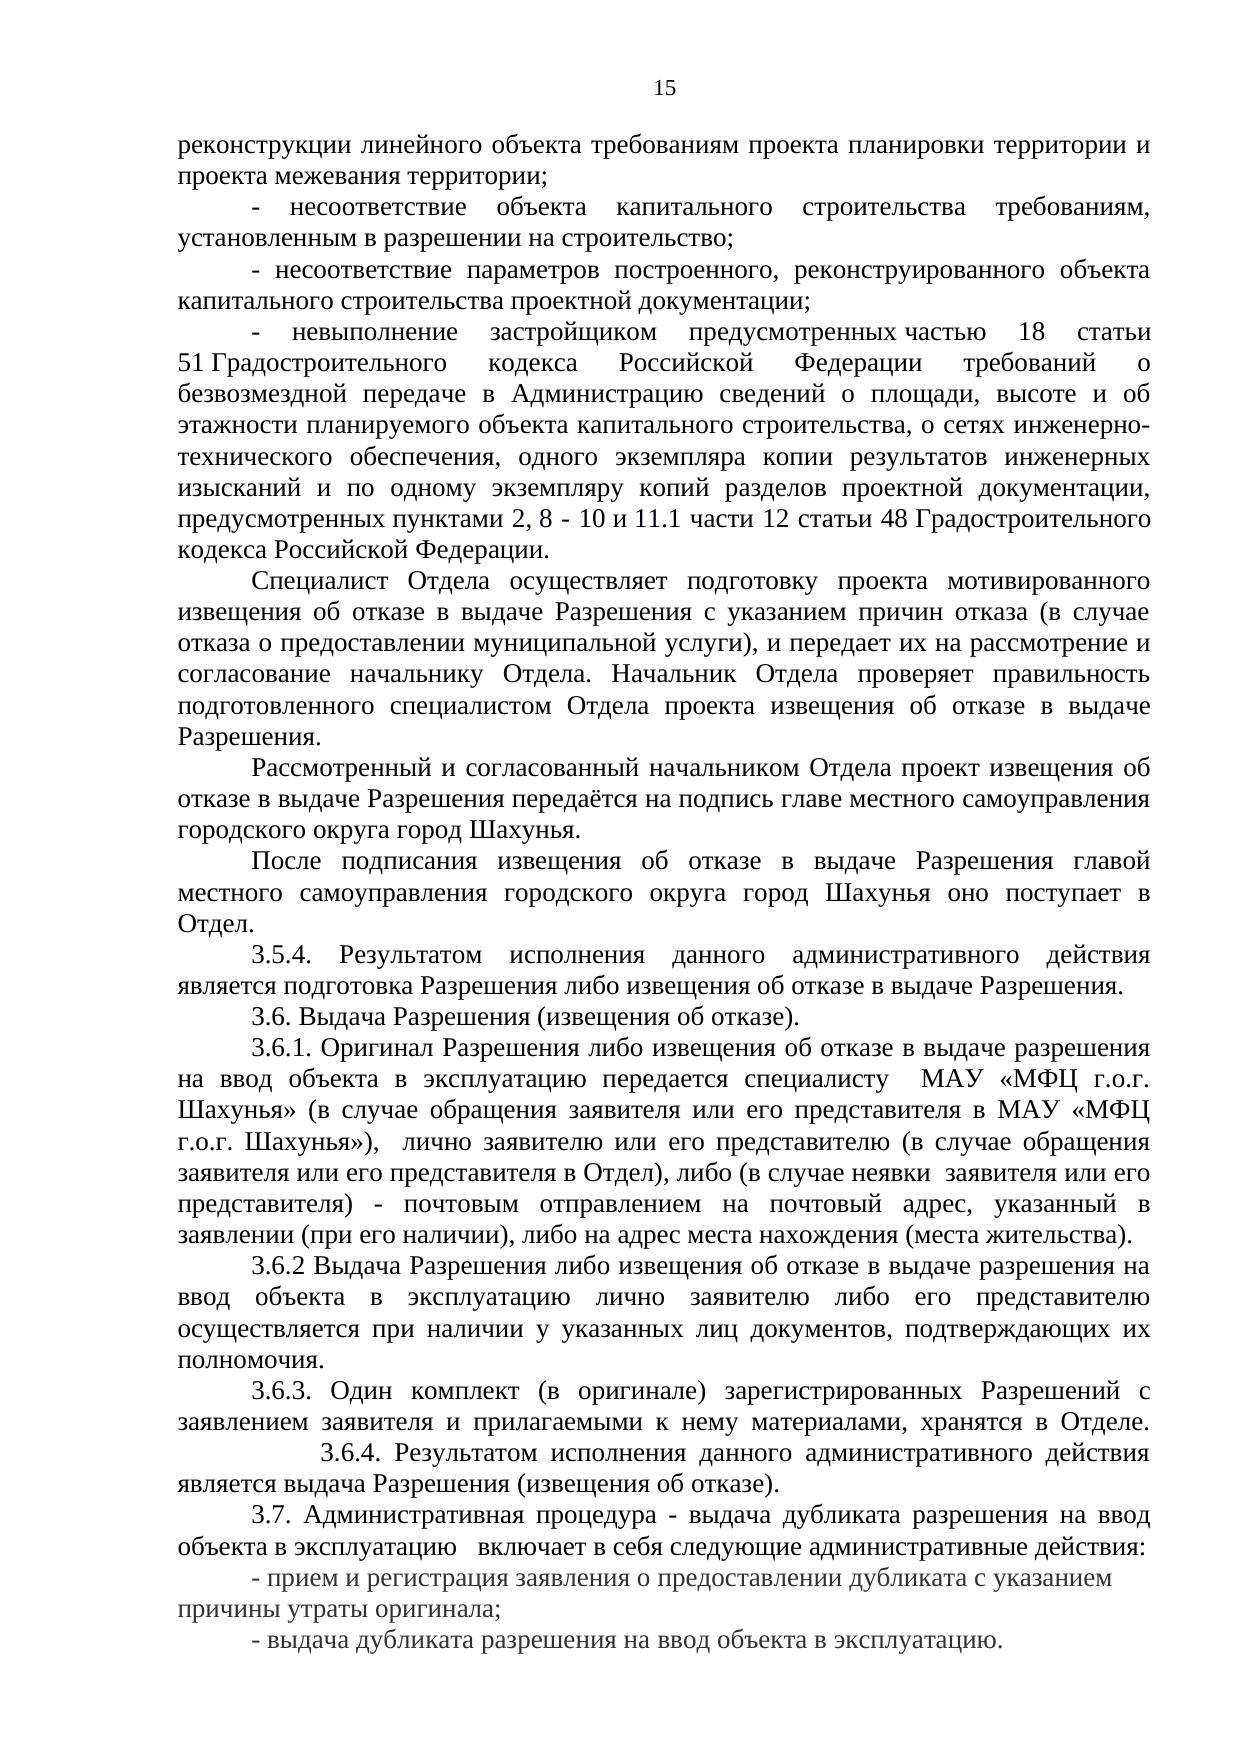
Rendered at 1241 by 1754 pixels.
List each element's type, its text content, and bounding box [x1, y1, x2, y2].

text - несоответствие объекта капитального строительства требованиям, установленным в разрешении на строительство; [177, 190, 1152, 253]
text 3.6.1. Оригинал Разрешения либо извещения об отказе в выдаче разрешения на ввод объекта в эксплуатацию передается специалисту МАУ «МФЦ г.о.г. Шахунья» (в случае обращения заявителя или его представителя в МАУ «МФЦ г.о.г. Шахунья»), лично заявителю или его представителю (в случае обращения заявителя или его представителя в Отдел), либо (в случае неявки заявителя или его представителя) - почтовым отправлением на почтовый адрес, указанный в заявлении (при его наличии), либо на адрес места нахождения (места жительства). [177, 1031, 1152, 1249]
text После подписания извещения об отказе в выдаче Разрешения главой местного самоуправления городского округа город Шахунья оно поступает в Отдел. [177, 844, 1152, 938]
text - невыполнение застройщиком предусмотренных частью 18 статьи 51 Градостроительного кодекса Российской Федерации требований о безвозмездной передаче в Администрацию сведений о площади, высоте и об этажности планируемого объекта капитального строительства, о сетях инженерно-технического обеспечения, одного экземпляра копии результатов инженерных изысканий и по одному экземпляру копий разделов проектной документации, предусмотренных пунктами 2, 8 - 10 и 11.1 части 12 статьи 48 Градостроительного кодекса Российской Федерации. [177, 315, 1152, 564]
text 3.6.3. Один комплект (в оригинале) зарегистрированных Разрешений с заявлением заявителя и прилагаемыми к нему материалами, хранятся в Отделе. 3.6.4. Результатом исполнения данного административного действия является выдача Разрешения (извещения об отказе). [177, 1374, 1152, 1498]
text - прием и регистрация заявления о предоставлении дубликата с указанием причины утраты оригинала; [177, 1561, 1152, 1623]
text 3.7. Административная процедура - выдача дубликата разрешения на ввод объекта в эксплуатацию включает в себя следующие административные действия: [177, 1498, 1152, 1561]
text 3.6. Выдача Разрешения (извещения об отказе). [177, 1000, 1152, 1031]
text Рассмотренный и согласованный начальником Отдела проект извещения об отказе в выдаче Разрешения передаётся на подпись главе местного самоуправления городского округа город Шахунья. [177, 751, 1152, 844]
text - несоответствие параметров построенного, реконструированного объекта капитального строительства проектной документации; [177, 253, 1152, 315]
text 3.5.4. Результатом исполнения данного административного действия является подготовка Разрешения либо извещения об отказе в выдаче Разрешения. [177, 938, 1152, 1000]
text 3.6.2 Выдача Разрешения либо извещения об отказе в выдаче разрешения на ввод объекта в эксплуатацию лично заявителю либо его представителю осуществляется при наличии у указанных лиц документов, подтверждающих их полномочия. [177, 1249, 1152, 1374]
text Специалист Отдела осуществляет подготовку проекта мотивированного извещения об отказе в выдаче Разрешения с указанием причин отказа (в случае отказа о предоставлении муниципальной услуги), и передает их на рассмотрение и согласование начальнику Отдела. Начальник Отдела проверяет правильность подготовленного специалистом Отдела проекта извещения об отказе в выдаче Разрешения. [177, 564, 1152, 751]
text - выдача дубликата разрешения на ввод объекта в эксплуатацию. [177, 1623, 1152, 1654]
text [177, 128, 1152, 190]
